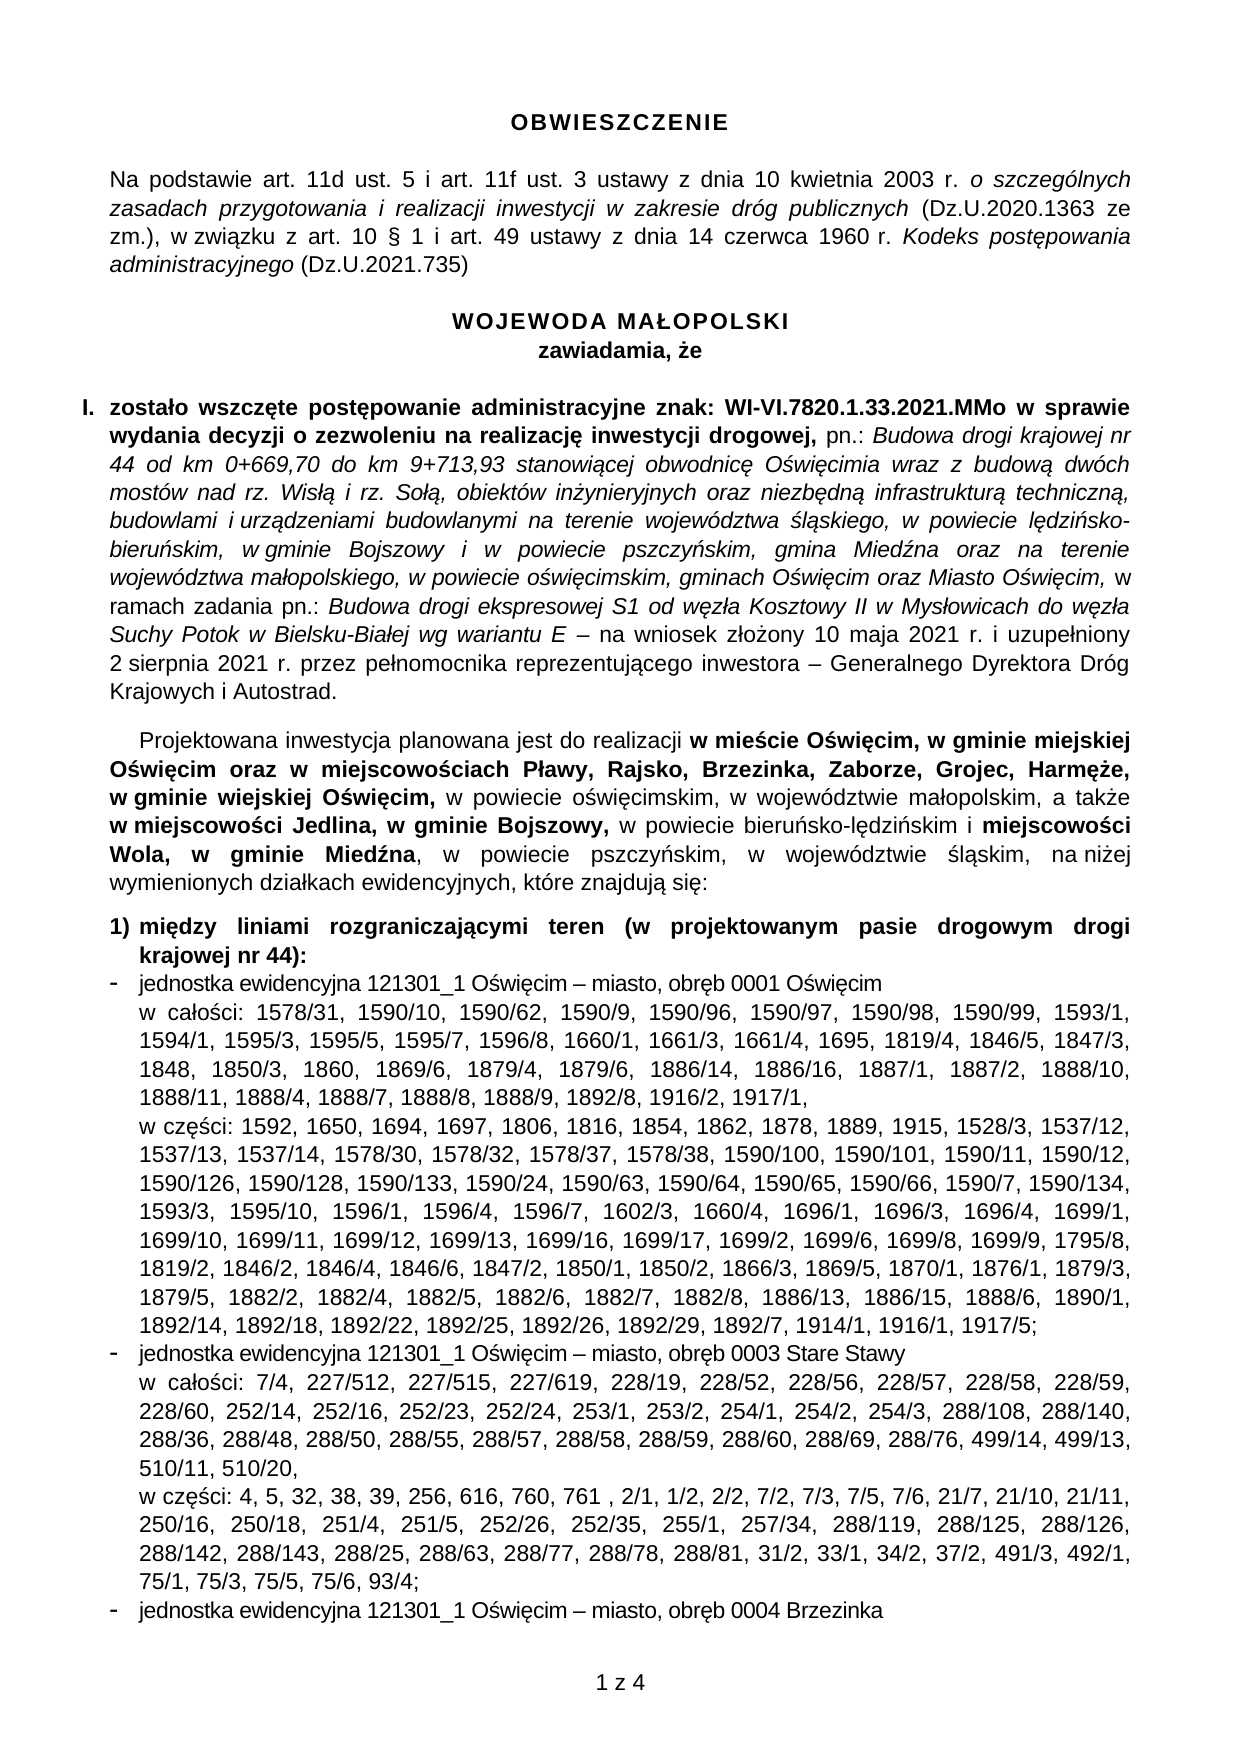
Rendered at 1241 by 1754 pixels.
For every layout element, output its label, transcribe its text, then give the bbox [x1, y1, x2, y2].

text WOJEWODA MAŁOPOLSKI [109, 308, 1131, 335]
list jednostka ewidencyjna 121301_1 Oświęcim – miasto, obręb 0001 Oświęcim [109, 970, 1131, 997]
text w części: 1592, 1650, 1694, 1697, 1806, 1816, 1854, 1862, 1878, 1889, 1915, 1528/3, 1537/12, 1537/13, 1537/14, 1578/30, 1578/32, 1578/37, 1578/38, 1590/100, 1590/101, 1590/11, 1590/12, 1590/126, 1590/128, 1590/133, 1590/24, 1590/63, 1590/64, 1590/65, 1590/66, 1590/7, 1590/134, 1593/3, 1595/10, 1596/1, 1596/4, 1596/7, 1602/3, 1660/4, 1696/1, 1696/3, 1696/4, 1699/1, 1699/10, 1699/11, 1699/12, 1699/13, 1699/16, 1699/17, 1699/2, 1699/6, 1699/8, 1699/9, 1795/8, 1819/2, 1846/2, 1846/4, 1846/6, 1847/2, 1850/1, 1850/2, 1866/3, 1869/5, 1870/1, 1876/1, 1879/3, 1879/5, 1882/2, 1882/4, 1882/5, 1882/6, 1882/7, 1882/8, 1886/13, 1886/15, 1888/6, 1890/1, 1892/14, 1892/18, 1892/22, 1892/25, 1892/26, 1892/29, 1892/7, 1914/1, 1916/1, 1917/5; [139, 1113, 1131, 1338]
list Projektowana inwestycja planowana jest do realizacji w mieście Oświęcim, w gminie miejskiej Oświęcim oraz w miejscowościach Pławy, Rajsko, Brzezinka, Zaborze, Grojec, Harmęże, w gminie wiejskiej Oświęcim, w powiecie oświęcimskim, w województwie małopolskim, a także w miejscowości Jedlina, w gminie Bojszowy, w powiecie bieruńsko-lędzińskim i miejscowości Wola, w gminie Miedźna, w powiecie pszczyńskim, w województwie śląskim, na niżej wymienionych działkach ewidencyjnych, które znajdują się: [109, 727, 1131, 896]
list w całości: 7/4, 227/512, 227/515, 227/619, 228/19, 228/52, 228/56, 228/57, 228/58, 228/59, 228/60, 252/14, 252/16, 252/23, 252/24, 253/1, 253/2, 254/1, 254/2, 254/3, 288/108, 288/140, 288/36, 288/48, 288/50, 288/55, 288/57, 288/58, 288/59, 288/60, 288/69, 288/76, 499/14, 499/13, 510/11, 510/20, [139, 1369, 1131, 1481]
text zawiadamia, że [109, 337, 1131, 363]
list zostało wszczęte postępowanie administracyjne znak: WI-VI.7820.1.33.2021.MMo w sprawie wydania decyzji o zezwoleniu na realizację inwestycji drogowej, pn.: Budowa drogi krajowej nr 44 od km 0+669,70 do km 9+713,93 stanowiącej obwodnicę Oświęcimia wraz z budową dwóch mostów nad rz. Wisłą i rz. Sołą, obiektów inżynieryjnych oraz niezbędną infrastrukturą techniczną, budowlami i urządzeniami budowlanymi na terenie województwa śląskiego, w powiecie lędzińsko-bieruńskim, w gminie Bojszowy i w powiecie pszczyńskim, gmina Miedźna oraz na terenie województwa małopolskiego, w powiecie oświęcimskim, gminach Oświęcim oraz Miasto Oświęcim, w ramach zadania pn.: Budowa drogi ekspresowej S1 od węzła Kosztowy II w Mysłowicach do węzła Suchy Potok w Bielsku-Białej wg wariantu E – na wniosek złożony 10 maja 2021 r. i uzupełniony 2 sierpnia 2021 r. przez pełnomocnika reprezentującego inwestora – Generalnego Dyrektora Dróg Krajowych i Autostrad. [94, 394, 1131, 704]
list jednostka ewidencyjna 121301_1 Oświęcim – miasto, obręb 0003 Stare Stawy [109, 1340, 1131, 1367]
list w całości: 1578/31, 1590/10, 1590/62, 1590/9, 1590/96, 1590/97, 1590/98, 1590/99, 1593/1, 1594/1, 1595/3, 1595/5, 1595/7, 1596/8, 1660/1, 1661/3, 1661/4, 1695, 1819/4, 1846/5, 1847/3, 1848, 1850/3, 1860, 1869/6, 1879/4, 1879/6, 1886/14, 1886/16, 1887/1, 1887/2, 1888/10, 1888/11, 1888/4, 1888/7, 1888/8, 1888/9, 1892/8, 1916/2, 1917/1, [139, 999, 1131, 1111]
list między liniami rozgraniczającymi teren (w projektowanym pasie drogowym drogi krajowej nr 44): [109, 913, 1131, 968]
text w części: 4, 5, 32, 38, 39, 256, 616, 760, 761 , 2/1, 1/2, 2/2, 7/2, 7/3, 7/5, 7/6, 21/7, 21/10, 21/11, 250/16, 250/18, 251/4, 251/5, 252/26, 252/35, 255/1, 257/34, 288/119, 288/125, 288/126, 288/142, 288/143, 288/25, 288/63, 288/77, 288/78, 288/81, 31/2, 33/1, 34/2, 37/2, 491/3, 492/1, 75/1, 75/3, 75/5, 75/6, 93/4; [139, 1483, 1131, 1595]
list jednostka ewidencyjna 121301_1 Oświęcim – miasto, obręb 0004 Brzezinka [109, 1597, 1131, 1624]
title O B W I E S Z C Z E N I E [109, 109, 1131, 136]
text Na podstawie art. 11d ust. 5 i art. 11f ust. 3 ustawy z dnia 10 kwietnia 2003 r. o szczególnych zasadach przygotowania i realizacji inwestycji w zakresie dróg publicznych (Dz.U.2020.1363 ze zm.), w związku z art. 10 § 1 i art. 49 ustawy z dnia 14 czerwca 1960 r. Kodeks postępowania administracyjnego (Dz.U.2021.735) [109, 166, 1131, 278]
